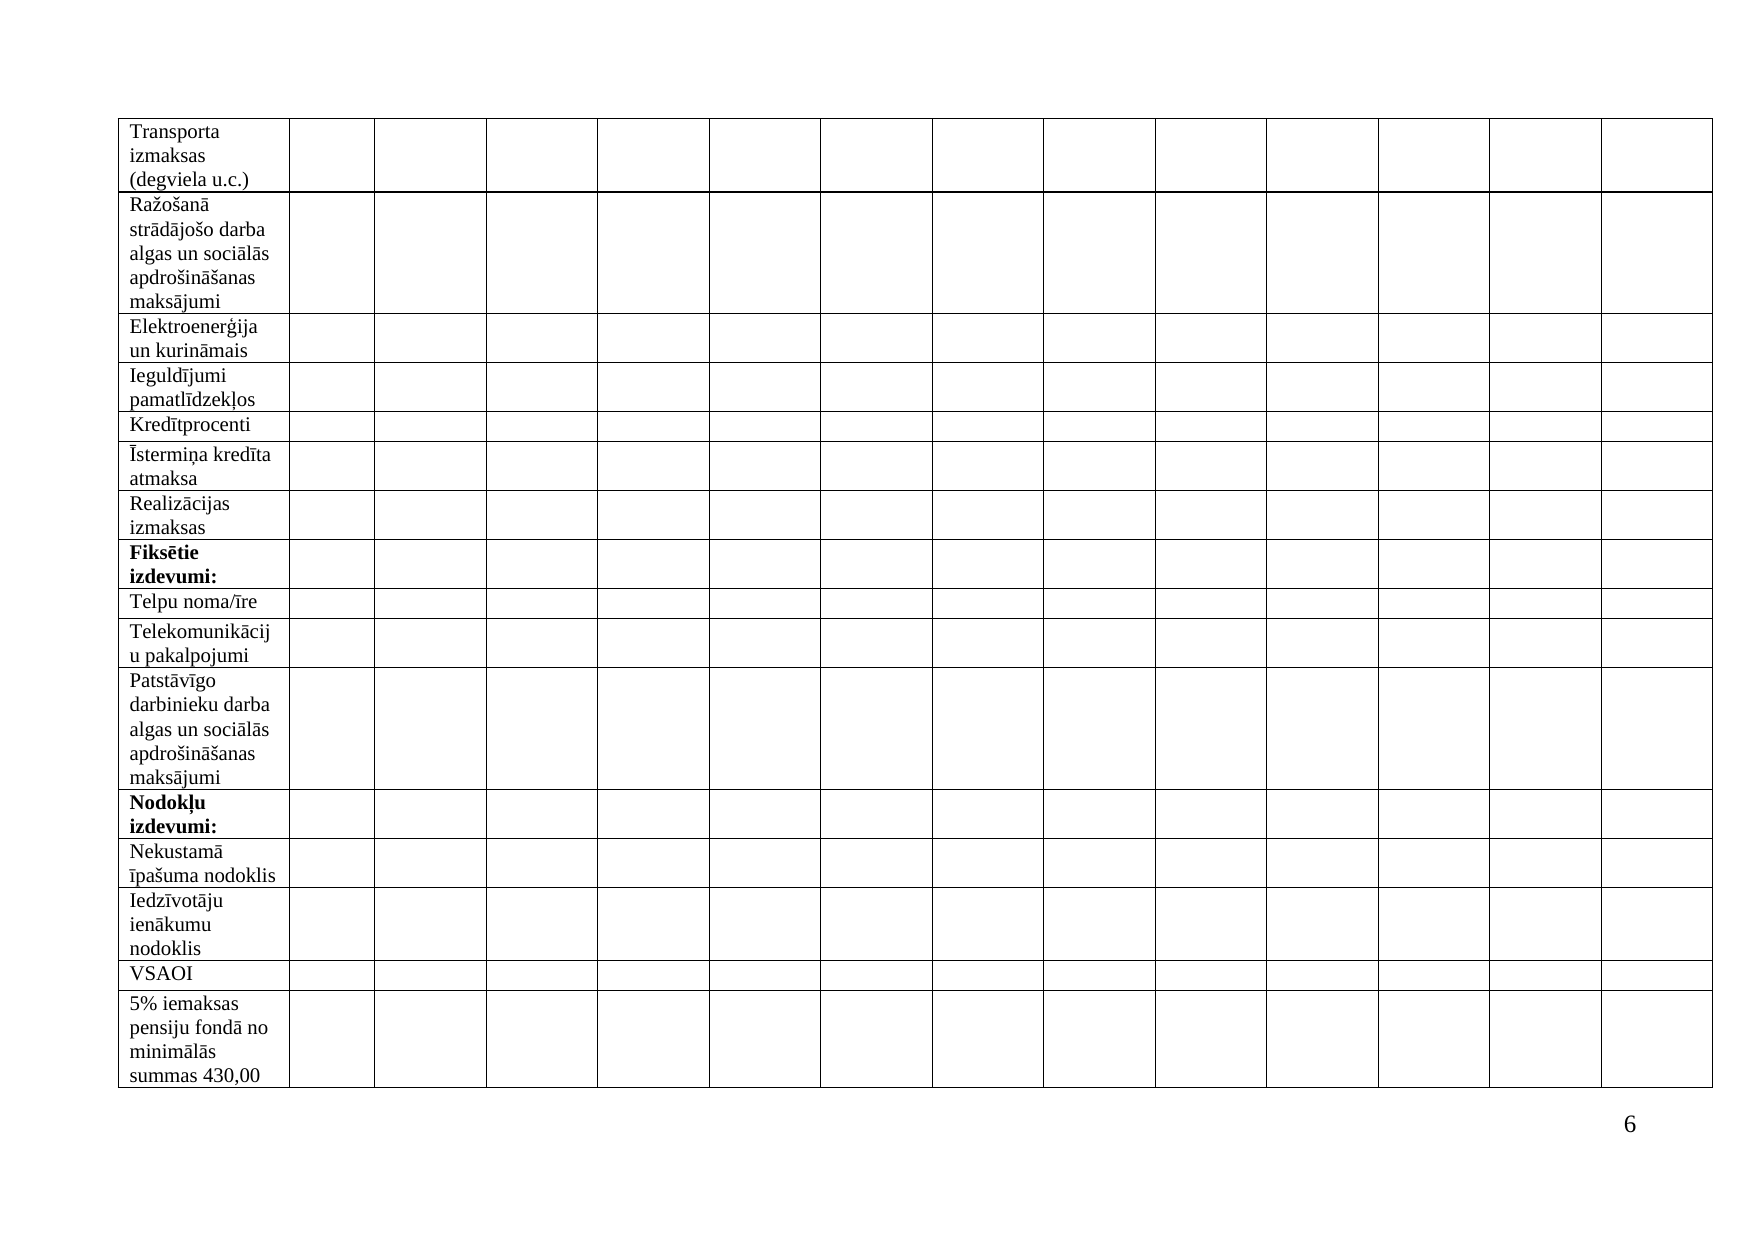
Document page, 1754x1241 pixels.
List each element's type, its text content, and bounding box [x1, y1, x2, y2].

table_cell [1267, 839, 1378, 887]
table_cell [487, 790, 597, 838]
table_cell [487, 442, 597, 490]
table_cell [375, 619, 486, 667]
table_cell [1602, 961, 1712, 990]
table_cell [290, 589, 374, 618]
table_cell [821, 412, 932, 441]
table_cell [1267, 314, 1378, 362]
table_cell [821, 363, 932, 411]
table_cell [375, 363, 486, 411]
table_cell [598, 619, 709, 667]
table_cell [1156, 991, 1266, 1087]
table_cell [1267, 363, 1378, 411]
table_cell [1379, 442, 1489, 490]
table_cell [1267, 589, 1378, 618]
table_cell Iedzīvotāju ienākumu nodoklis [119, 888, 289, 960]
table_cell [1490, 839, 1601, 887]
table_cell [1156, 888, 1266, 960]
table_cell [598, 790, 709, 838]
table_cell [1156, 314, 1266, 362]
table_cell [1379, 619, 1489, 667]
table_cell [1379, 888, 1489, 960]
table_cell [1602, 888, 1712, 960]
table_cell [821, 619, 932, 667]
table_cell [1379, 589, 1489, 618]
table_cell [1044, 790, 1155, 838]
table_cell [1490, 193, 1601, 313]
table_cell [1156, 491, 1266, 539]
table_cell [1044, 991, 1155, 1087]
table_cell [1379, 119, 1489, 191]
table_cell [487, 619, 597, 667]
table_cell [821, 119, 932, 191]
table_cell Elektroenerģija un kurināmais [119, 314, 289, 362]
table_cell [1044, 442, 1155, 490]
table_cell [1602, 668, 1712, 789]
table_cell [1156, 839, 1266, 887]
table_cell [1267, 442, 1378, 490]
table_cell [290, 961, 374, 990]
table_cell [375, 961, 486, 990]
table_cell Telekomunikāciju pakalpojumi [119, 619, 289, 667]
table_cell [821, 491, 932, 539]
table_cell [933, 961, 1043, 990]
table_cell [1044, 839, 1155, 887]
table_cell [710, 193, 820, 313]
table_cell [1490, 491, 1601, 539]
table_cell [1379, 991, 1489, 1087]
table_cell [821, 991, 932, 1087]
table_cell [1490, 589, 1601, 618]
table_cell [821, 790, 932, 838]
table_cell [1267, 412, 1378, 441]
table_cell [598, 888, 709, 960]
table_cell [1267, 193, 1378, 313]
table_cell Fiksētie izdevumi: [119, 540, 289, 588]
table_cell [1602, 589, 1712, 618]
table_cell [821, 540, 932, 588]
table_cell [1044, 888, 1155, 960]
table_cell Telpu noma/īre [119, 589, 289, 618]
table_cell Ieguldījumi pamatlīdzekļos [119, 363, 289, 411]
table_cell [1044, 961, 1155, 990]
table_cell Nodokļu izdevumi: [119, 790, 289, 838]
table_cell [821, 589, 932, 618]
table_cell [598, 961, 709, 990]
table_cell [487, 540, 597, 588]
table_cell [375, 412, 486, 441]
table_cell [1267, 540, 1378, 588]
table_cell [933, 314, 1043, 362]
table_cell [933, 119, 1043, 191]
table_cell [375, 119, 486, 191]
table_cell [710, 991, 820, 1087]
table_cell [1156, 540, 1266, 588]
table_cell [710, 314, 820, 362]
table_cell [1379, 668, 1489, 789]
table_cell [821, 193, 932, 313]
table_cell [598, 491, 709, 539]
table_cell [1490, 888, 1601, 960]
table_cell [821, 668, 932, 789]
table_cell [487, 589, 597, 618]
table_cell [821, 961, 932, 990]
table_cell [1267, 991, 1378, 1087]
table_cell [1156, 193, 1266, 313]
table_cell [290, 412, 374, 441]
table_cell [1490, 363, 1601, 411]
table_cell [1267, 888, 1378, 960]
table_cell [1044, 363, 1155, 411]
table_cell [821, 888, 932, 960]
table_cell [821, 839, 932, 887]
table_cell [933, 888, 1043, 960]
table_cell [1044, 619, 1155, 667]
table_cell [375, 442, 486, 490]
table_cell [710, 589, 820, 618]
table_cell [821, 442, 932, 490]
table_cell [1602, 491, 1712, 539]
table_cell [375, 589, 486, 618]
table_cell [933, 991, 1043, 1087]
table_cell [1602, 412, 1712, 441]
table_cell [1156, 412, 1266, 441]
table_cell [710, 491, 820, 539]
table_cell [710, 363, 820, 411]
table_cell [290, 442, 374, 490]
table_cell [1044, 491, 1155, 539]
table_cell [933, 491, 1043, 539]
table_cell [487, 991, 597, 1087]
table_cell [487, 314, 597, 362]
table_cell [1490, 442, 1601, 490]
table_cell [1602, 991, 1712, 1087]
table_cell [710, 540, 820, 588]
table_cell [710, 961, 820, 990]
table_cell [1044, 589, 1155, 618]
table_cell [1156, 119, 1266, 191]
table_cell [598, 991, 709, 1087]
table_cell [1379, 363, 1489, 411]
table_cell [710, 619, 820, 667]
table_cell [1602, 442, 1712, 490]
table_cell [598, 314, 709, 362]
table_cell [1044, 193, 1155, 313]
table_cell [933, 790, 1043, 838]
table_cell [487, 888, 597, 960]
table_cell [598, 839, 709, 887]
table_cell [1490, 314, 1601, 362]
table_cell [290, 790, 374, 838]
table_cell [1602, 619, 1712, 667]
table_cell [1602, 790, 1712, 838]
table_cell [487, 491, 597, 539]
table_cell [290, 668, 374, 789]
table_cell [375, 839, 486, 887]
table_cell [1267, 119, 1378, 191]
table_cell [375, 491, 486, 539]
table_cell [710, 442, 820, 490]
table_cell [1044, 412, 1155, 441]
table_cell [375, 540, 486, 588]
table_cell [487, 839, 597, 887]
table_cell [933, 442, 1043, 490]
table_cell [933, 193, 1043, 313]
table_cell [487, 363, 597, 411]
table_cell [290, 839, 374, 887]
table_cell [1490, 790, 1601, 838]
table_cell Transporta izmaksas (degviela u.c.) [119, 119, 289, 191]
table_cell [933, 668, 1043, 789]
table_cell [1490, 412, 1601, 441]
table_cell [710, 888, 820, 960]
table_cell [933, 589, 1043, 618]
table_cell Īstermiņa kredīta atmaksa [119, 442, 289, 490]
table_cell [290, 540, 374, 588]
table_cell [1602, 363, 1712, 411]
table_cell [1490, 540, 1601, 588]
table_cell Kredītprocenti [119, 412, 289, 441]
table_cell [1156, 619, 1266, 667]
table_cell [598, 119, 709, 191]
table_cell [487, 193, 597, 313]
table_cell [487, 668, 597, 789]
table_cell [598, 363, 709, 411]
table_cell [1379, 491, 1489, 539]
table_cell [290, 363, 374, 411]
table_cell [1602, 314, 1712, 362]
table_cell [487, 119, 597, 191]
table_cell [598, 668, 709, 789]
table_cell [1156, 790, 1266, 838]
table_cell [1267, 668, 1378, 789]
table_cell [710, 412, 820, 441]
table_cell [1379, 961, 1489, 990]
table_cell [1267, 491, 1378, 539]
table_cell [375, 888, 486, 960]
table_cell [710, 839, 820, 887]
table_cell [1379, 790, 1489, 838]
table_cell [1379, 193, 1489, 313]
table_cell [290, 619, 374, 667]
table_cell [1602, 540, 1712, 588]
table_cell [1044, 668, 1155, 789]
table_cell [290, 193, 374, 313]
table_cell [1379, 314, 1489, 362]
table_cell [1156, 442, 1266, 490]
table_cell [933, 619, 1043, 667]
table_cell [710, 790, 820, 838]
table_cell [1379, 540, 1489, 588]
table_cell [375, 314, 486, 362]
table_cell [933, 363, 1043, 411]
table_cell VSAOI [119, 961, 289, 990]
table_cell [1602, 119, 1712, 191]
table_cell [1267, 619, 1378, 667]
table_cell [1490, 119, 1601, 191]
table_cell [933, 839, 1043, 887]
table_cell [1379, 412, 1489, 441]
table_cell [1044, 540, 1155, 588]
table_cell [710, 668, 820, 789]
table_cell [598, 193, 709, 313]
table_cell [710, 119, 820, 191]
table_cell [119, 991, 289, 1087]
table_cell [821, 314, 932, 362]
table_cell [1156, 961, 1266, 990]
table_cell [598, 442, 709, 490]
table_cell [290, 991, 374, 1087]
table_cell [375, 790, 486, 838]
table_cell [598, 412, 709, 441]
table_cell [487, 961, 597, 990]
table_cell Realizācijas izmaksas [119, 491, 289, 539]
table_cell [1602, 193, 1712, 313]
table_cell [1490, 991, 1601, 1087]
table_cell [933, 540, 1043, 588]
table_cell [290, 314, 374, 362]
table_cell Nekustamā īpašuma nodoklis [119, 839, 289, 887]
table_cell [290, 119, 374, 191]
table_cell [1602, 839, 1712, 887]
table_cell [375, 668, 486, 789]
table_cell [1490, 961, 1601, 990]
table_cell [487, 412, 597, 441]
table_cell [1044, 314, 1155, 362]
table_cell [1156, 668, 1266, 789]
table_cell [598, 540, 709, 588]
table_cell [1490, 619, 1601, 667]
table_cell [598, 589, 709, 618]
table_cell [1044, 119, 1155, 191]
table_cell [1267, 790, 1378, 838]
table_cell [1379, 839, 1489, 887]
table_cell Patstāvīgo darbinieku darba algas un sociālās apdrošināšanas maksājumi [119, 668, 289, 789]
table_cell Ražošanā strādājošo darba algas un sociālās apdrošināšanas maksājumi [119, 193, 289, 313]
table_cell [290, 491, 374, 539]
table_cell [933, 412, 1043, 441]
table_cell [375, 193, 486, 313]
table_cell [1156, 589, 1266, 618]
table_cell [1156, 363, 1266, 411]
table_cell [1490, 668, 1601, 789]
table_cell [375, 991, 486, 1087]
table_cell [1267, 961, 1378, 990]
table_cell [290, 888, 374, 960]
